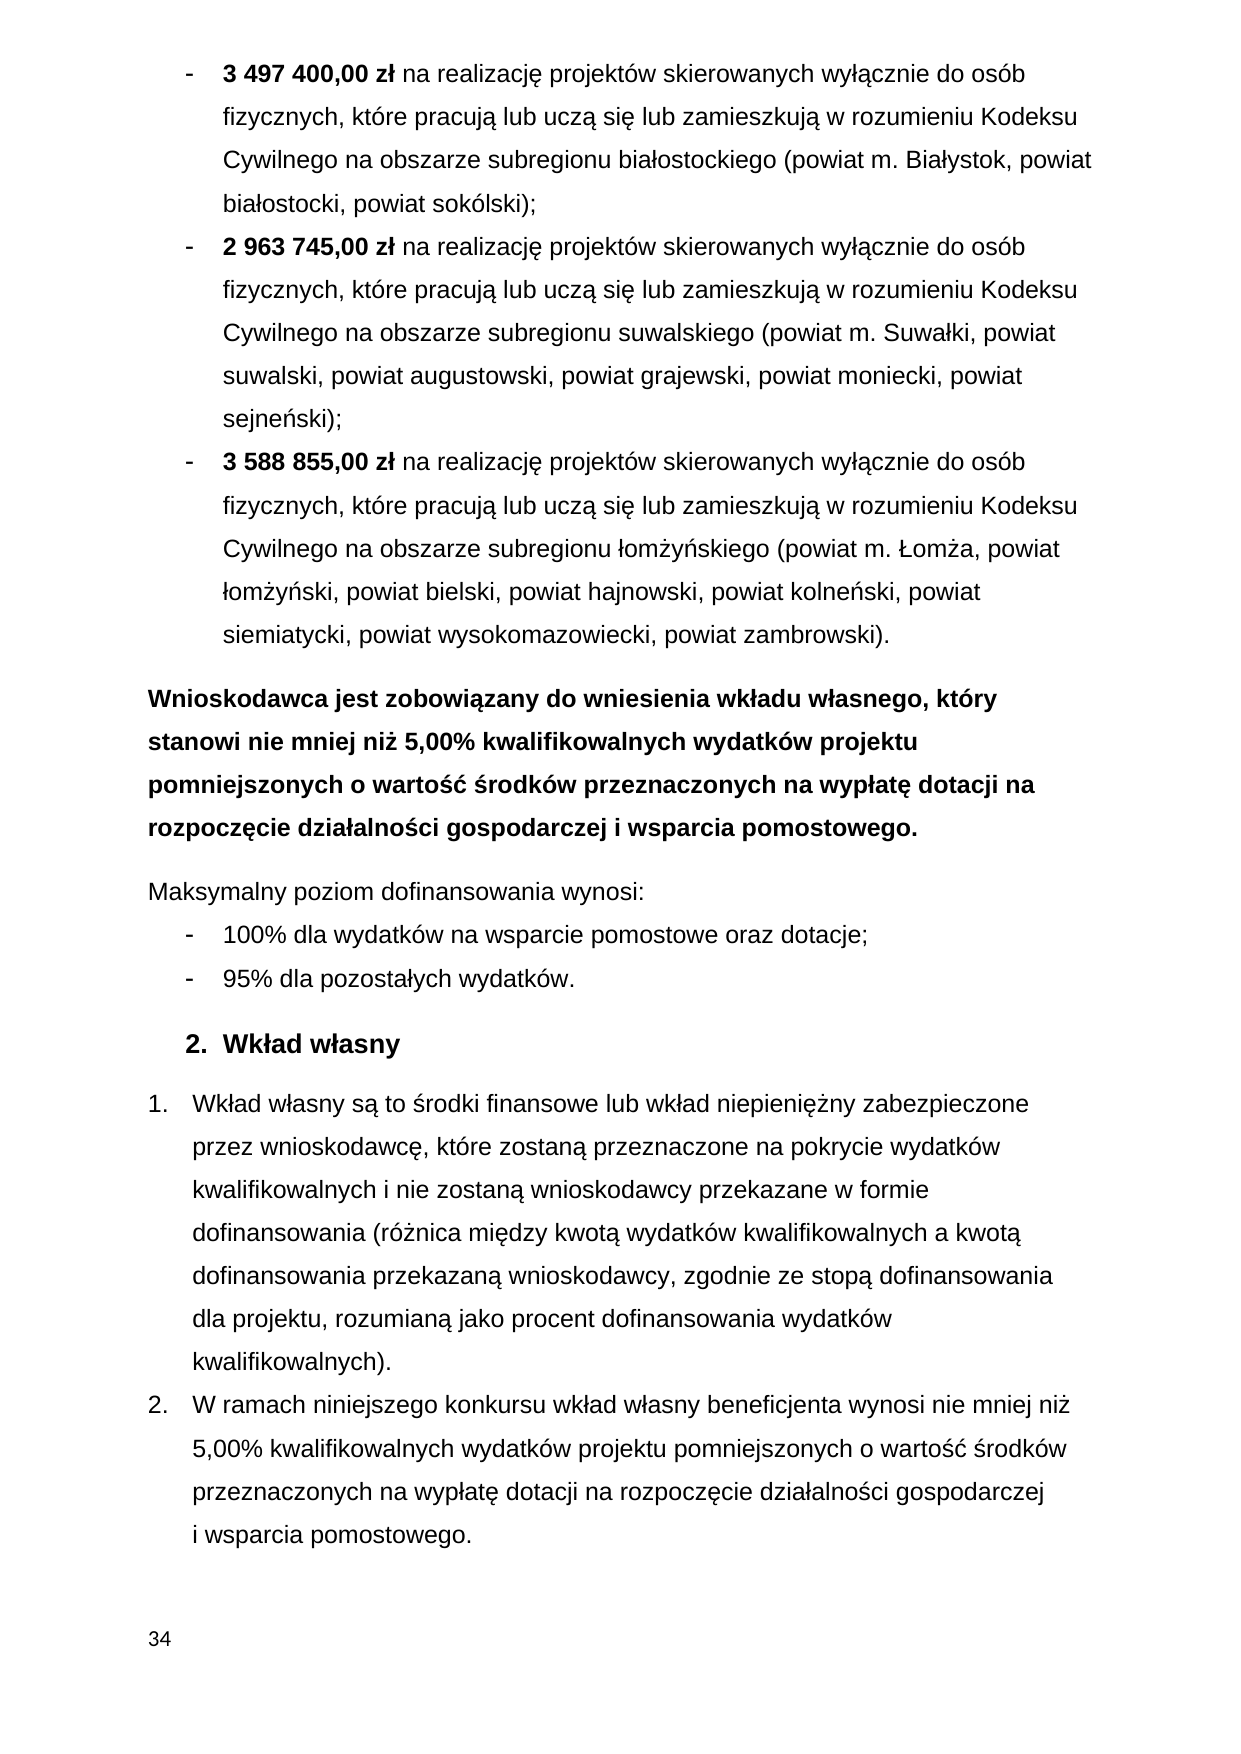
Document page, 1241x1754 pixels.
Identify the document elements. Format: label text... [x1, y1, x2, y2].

list 3 588 855,00 zł na realizację projektów skierowanych wyłącznie do osób fizycznych, które pracują lub uczą się lub zamieszkują w rozumieniu Kodeksu Cywilnego na obszarze subregionu łomżyńskiego (powiat m. Łomża, powiat łomżyński, powiat bielski, powiat hajnowski, powiat kolneński, powiat siemiatycki, powiat wysokomazowiecki, powiat zambrowski). [185, 447, 1093, 649]
text Wnioskodawca jest zobowiązany do wniesienia wkładu własnego, który stanowi nie mniej niż 5,00% kwalifikowalnych wydatków projektu pomniejszonych o wartość środków przeznaczonych na wypłatę dotacji na rozpoczęcie działalności gospodarczej i wsparcia pomostowego. [148, 684, 1093, 842]
list Wkład własny są to środki finansowe lub wkład niepieniężny zabezpieczone przez wnioskodawcę, które zostaną przeznaczone na pokrycie wydatków kwalifikowalnych i nie zostaną wnioskodawcy przekazane w formie dofinansowania (różnica między kwotą wydatków kwalifikowalnych a kwotą dofinansowania przekazaną wnioskodawcy, zgodnie ze stopą dofinansowania dla projektu, rozumianą jako procent dofinansowania wydatków kwalifikowalnych). [148, 1089, 1093, 1376]
list 2 963 745,00 zł na realizację projektów skierowanych wyłącznie do osób fizycznych, które pracują lub uczą się lub zamieszkują w rozumieniu Kodeksu Cywilnego na obszarze subregionu suwalskiego (powiat m. Suwałki, powiat suwalski, powiat augustowski, powiat grajewski, powiat moniecki, powiat sejneński); [185, 232, 1093, 433]
list 95% dla pozostałych wydatków. [185, 964, 1093, 992]
list 100% dla wydatków na wsparcie pomostowe oraz dotacje; [185, 920, 1093, 949]
text Maksymalny poziom dofinansowania wynosi: [148, 877, 1093, 906]
subtitle Wkład własny [185, 1028, 1093, 1059]
list 3 497 400,00 zł na realizację projektów skierowanych wyłącznie do osób fizycznych, które pracują lub uczą się lub zamieszkują w rozumieniu Kodeksu Cywilnego na obszarze subregionu białostockiego (powiat m. Białystok, powiat białostocki, powiat sokólski); [185, 59, 1093, 217]
list W ramach niniejszego konkursu wkład własny beneficjenta wynosi nie mniej niż 5,00% kwalifikowalnych wydatków projektu pomniejszonych o wartość środków przeznaczonych na wypłatę dotacji na rozpoczęcie działalności gospodarczej i wsparcia pomostowego. [148, 1391, 1093, 1549]
